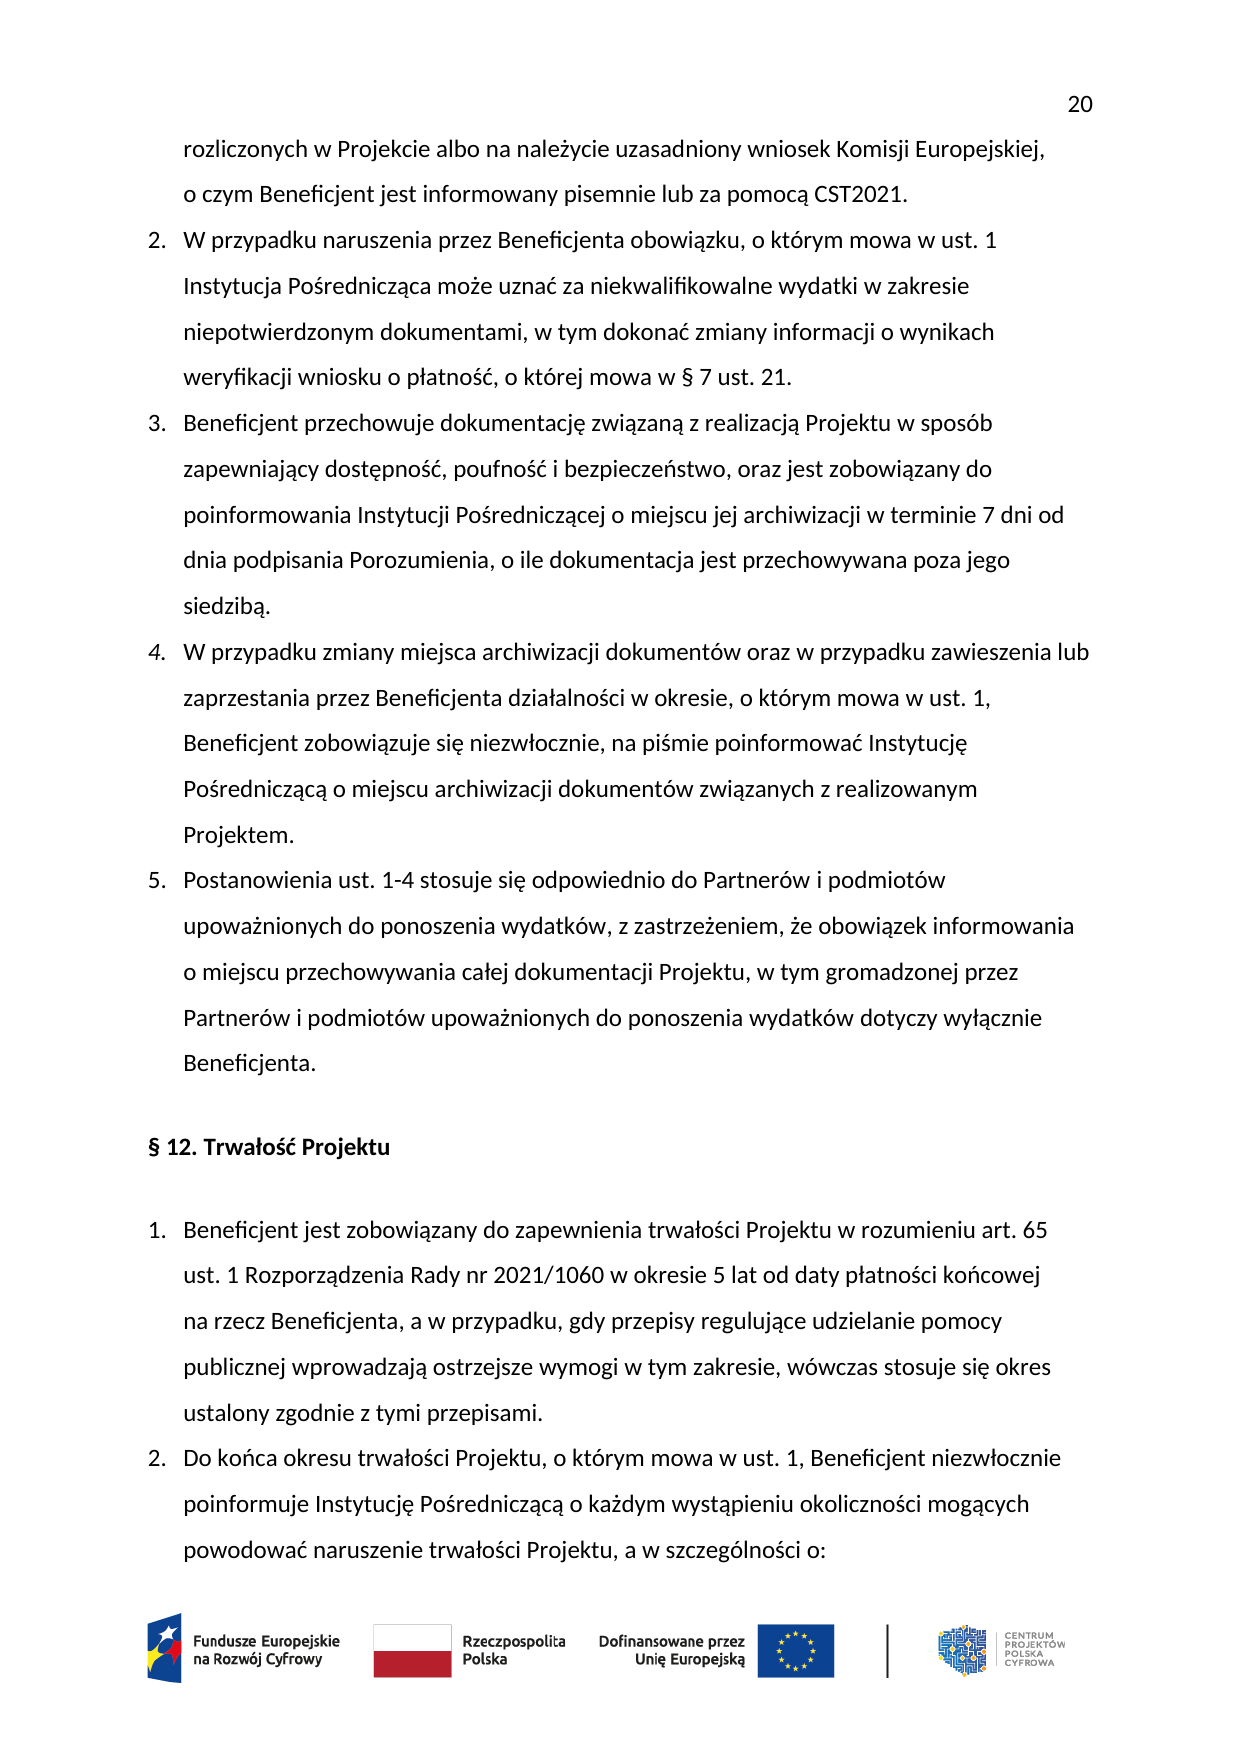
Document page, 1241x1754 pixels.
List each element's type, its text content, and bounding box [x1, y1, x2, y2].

subtitle § 12. Trwałość Projektu [148, 1131, 1093, 1161]
list Do końca okresu trwałości Projektu, o którym mowa w ust. 1, Beneficjent niezwłocznie poinformuje Instytucję Pośredniczącą o każdym wystąpieniu okoliczności mogących powodować naruszenie trwałości Projektu, a w szczególności o: [148, 1443, 1093, 1564]
list Beneficjent jest zobowiązany do zapewnienia trwałości Projektu w rozumieniu art. 65 ust. 1 Rozporządzenia Rady nr 2021/1060 w okresie 5 lat od daty płatności końcowej na rzecz Beneficjenta, a w przypadku, gdy przepisy regulujące udzielanie pomocy publicznej wprowadzają ostrzejsze wymogi w tym zakresie, wówczas stosuje się okres ustalony zgodnie z tymi przepisami. [148, 1214, 1093, 1427]
list Postanowienia ust. 1-4 stosuje się odpowiednio do Partnerów i podmiotów upoważnionych do ponoszenia wydatków, z zastrzeżeniem, że obowiązek informowania o miejscu przechowywania całej dokumentacji Projektu, w tym gromadzonej przez Partnerów i podmiotów upoważnionych do ponoszenia wydatków dotyczy wyłącznie Beneficjenta. [148, 864, 1093, 1078]
list W przypadku naruszenia przez Beneficjenta obowiązku, o którym mowa w ust. 1 Instytucja Pośrednicząca może uznać za niekwalifikowalne wydatki w zakresie niepotwierdzonym dokumentami, w tym dokonać zmiany informacji o wynikach weryfikacji wniosku o płatność, o której mowa w § 7 ust. 21. [148, 224, 1093, 392]
list W przypadku zmiany miejsca archiwizacji dokumentów oraz w przypadku zawieszenia lub zaprzestania przez Beneficjenta działalności w okresie, o którym mowa w ust. 1, Beneficjent zobowiązuje się niezwłocznie, na piśmie poinformować Instytucję Pośredniczącą o miejscu archiwizacji dokumentów związanych z realizowanym Projektem. [148, 636, 1093, 849]
picture [147, 1613, 1065, 1683]
list Beneficjent przechowuje dokumentację związaną z realizacją Projektu w sposób zapewniający dostępność, poufność i bezpieczeństwo, oraz jest zobowiązany do poinformowania Instytucji Pośredniczącej o miejscu jej archiwizacji w terminie 7 dni od dnia podpisania Porozumienia, o ile dokumentacja jest przechowywana poza jego siedzibą. [148, 407, 1093, 621]
